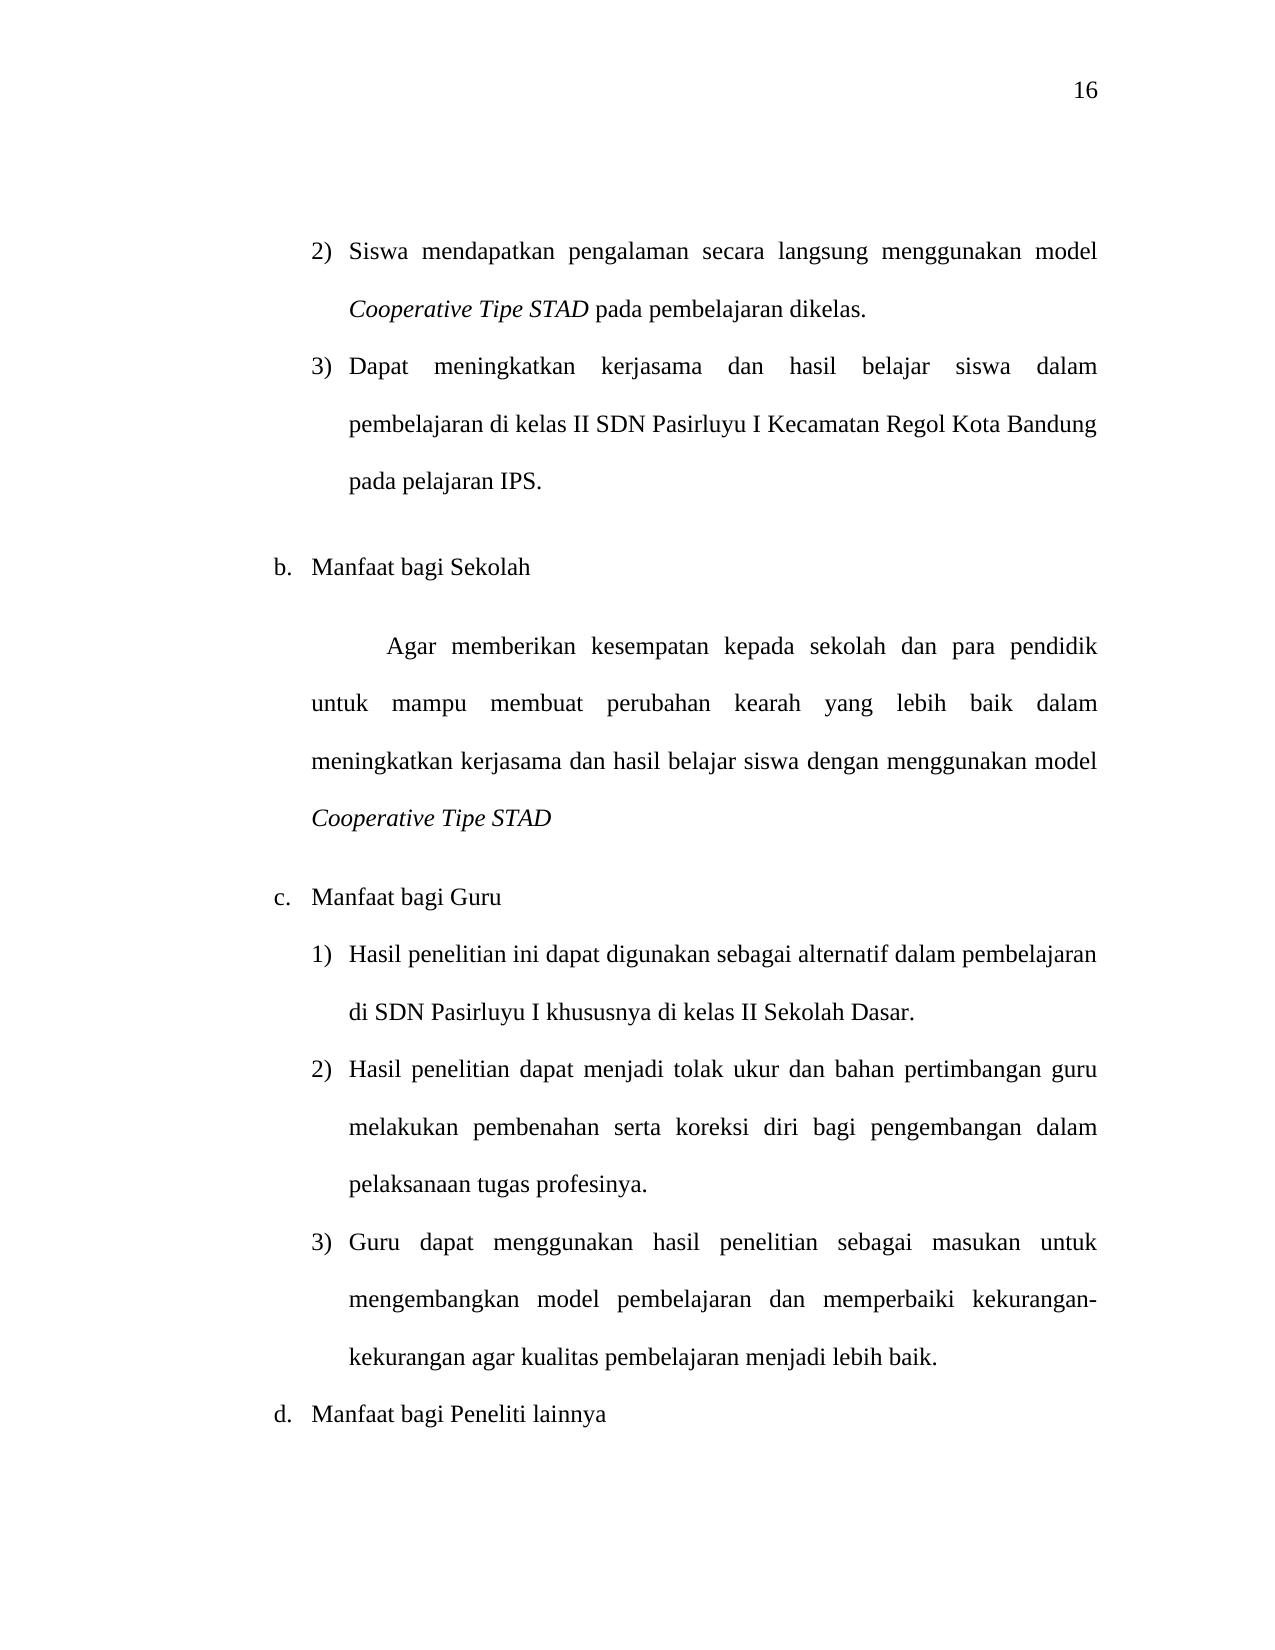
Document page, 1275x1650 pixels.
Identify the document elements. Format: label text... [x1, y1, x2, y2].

list Manfaat bagi Peneliti lainnya [274, 1399, 1098, 1428]
list Manfaat bagi Guru [274, 882, 1098, 910]
list Siswa mendapatkan pengalaman secara langsung menggunakan model Cooperative Tipe STAD pada pembelajaran dikelas. [311, 236, 1098, 322]
list Hasil penelitian ini dapat digunakan sebagai alternatif dalam pembelajaran di SDN Pasirluyu I khususnya di kelas II Sekolah Dasar. [311, 939, 1098, 1025]
list Guru dapat menggunakan hasil penelitian sebagai masukan untuk mengembangkan model pembelajaran dan memperbaiki kekurangan-kekurangan agar kualitas pembelajaran menjadi lebih baik. [311, 1227, 1098, 1370]
list Manfaat bagi Sekolah [274, 552, 1098, 581]
text Agar memberikan kesempatan kepada sekolah dan para pendidik untuk mampu membuat perubahan kearah yang lebih baik dalam meningkatkan kerjasama dan hasil belajar siswa dengan menggunakan model Cooperative Tipe STAD [311, 631, 1098, 832]
list Hasil penelitian dapat menjadi tolak ukur dan bahan pertimbangan guru melakukan pembenahan serta koreksi diri bagi pengembangan dalam pelaksanaan tugas profesinya. [311, 1054, 1098, 1198]
list Dapat meningkatkan kerjasama dan hasil belajar siswa dalam pembelajaran di kelas II SDN Pasirluyu I Kecamatan Regol Kota Bandung pada pelajaran IPS. [311, 351, 1098, 495]
